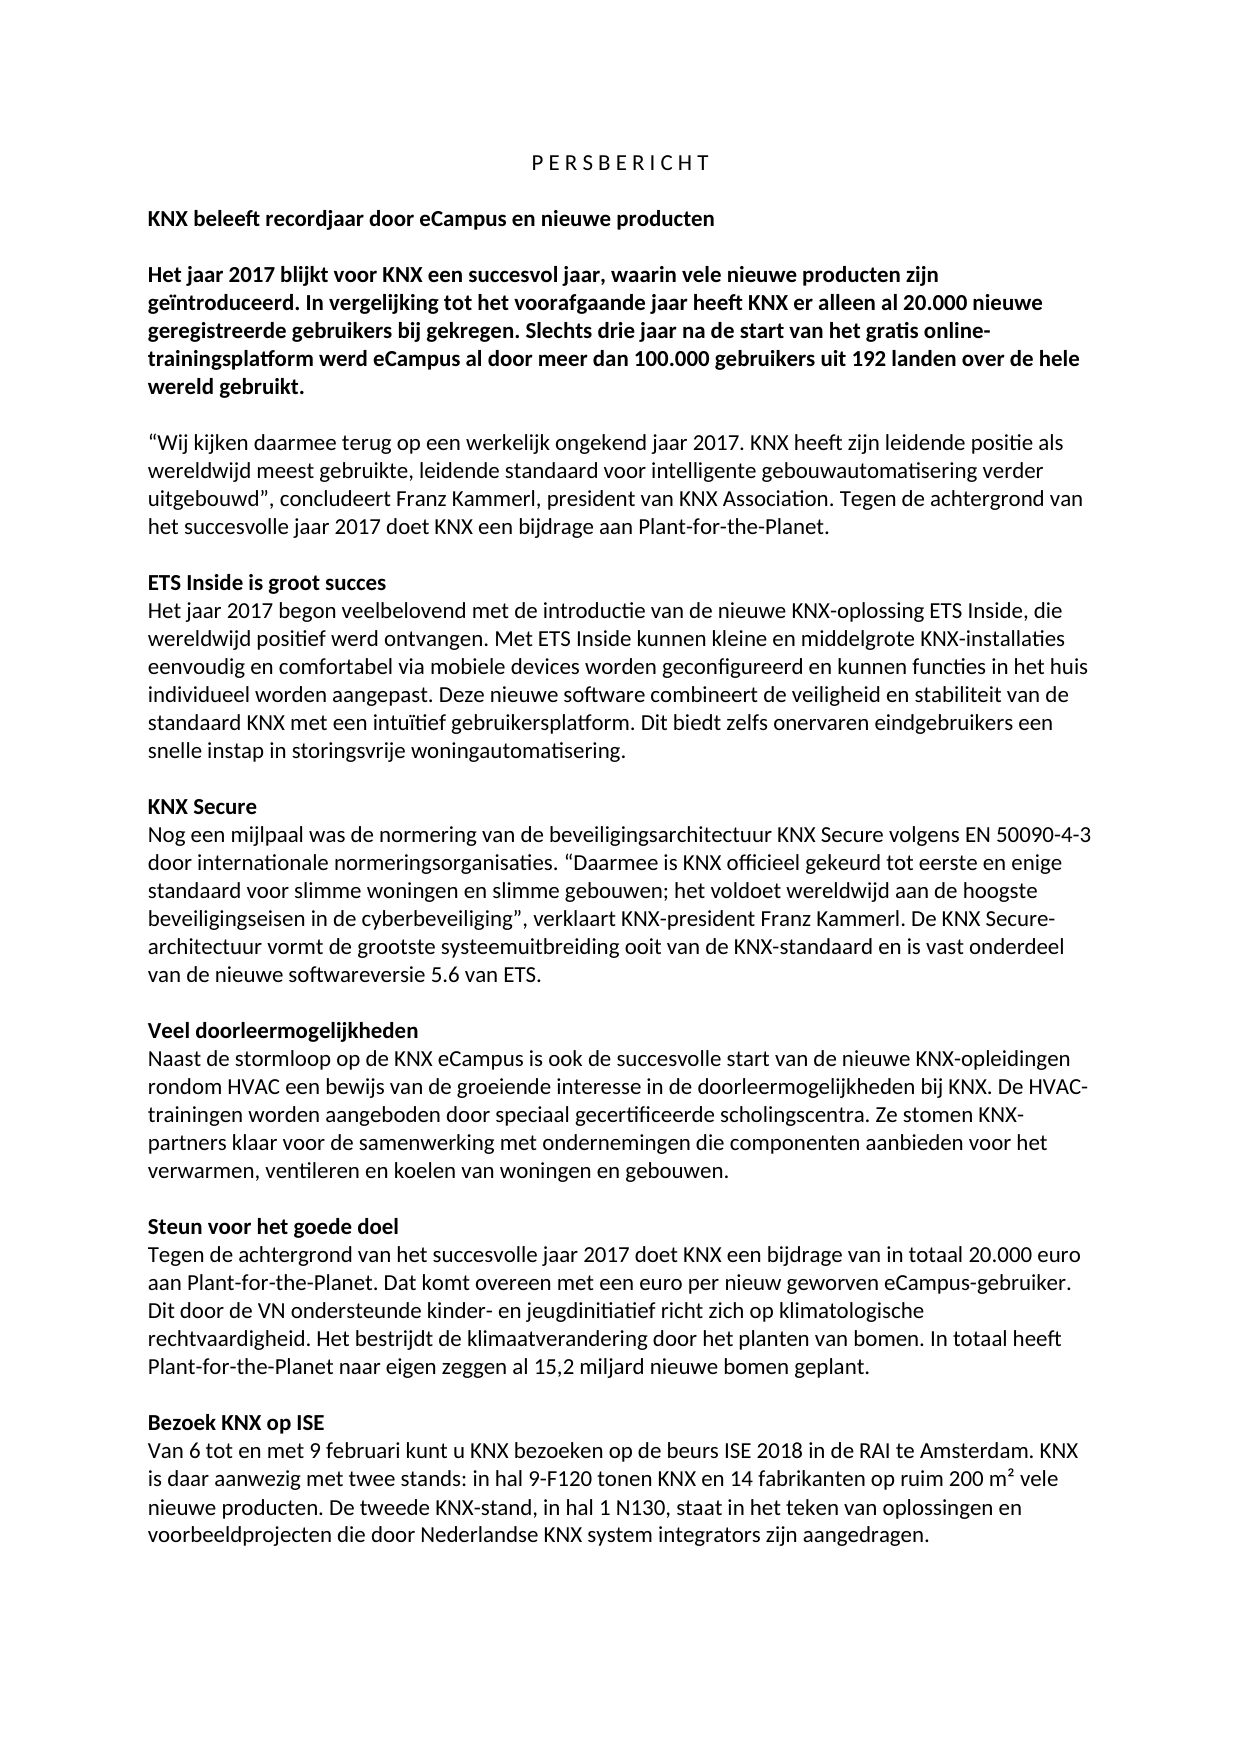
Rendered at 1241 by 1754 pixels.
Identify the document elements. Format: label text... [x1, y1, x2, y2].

text ETS Inside is groot succes [148, 568, 1093, 596]
text Het jaar 2017 begon veelbelovend met de introductie van de nieuwe KNX-oplossing ETS Inside, die wereldwijd positief werd ontvangen. Met ETS Inside kunnen kleine en middelgrote KNX-installaties eenvoudig en comfortabel via mobiele devices worden geconfigureerd en kunnen functies in het huis individueel worden aangepast. Deze nieuwe software combineert de veiligheid en stabiliteit van de standaard KNX met een intuïtief gebruikersplatform. Dit biedt zelfs onervaren eindgebruikers een snelle instap in storingsvrije woningautomatisering. [148, 596, 1093, 764]
text Naast de stormloop op de KNX eCampus is ook de succesvolle start van de nieuwe KNX-opleidingen rondom HVAC een bewijs van de groeiende interesse in de doorleermogelijkheden bij KNX. De HVAC-trainingen worden aangeboden door speciaal gecertificeerde scholingscentra. Ze stomen KNX-partners klaar voor de samenwerking met ondernemingen die componenten aanbieden voor het verwarmen, ventileren en koelen van woningen en gebouwen. [148, 1044, 1093, 1184]
text Steun voor het goede doel [148, 1212, 1093, 1240]
text Bezoek KNX op ISE [148, 1408, 1093, 1437]
text P E R S B E R I C H T [148, 148, 1093, 176]
text Veel doorleermogelijkheden [148, 1016, 1093, 1044]
text Tegen de achtergrond van het succesvolle jaar 2017 doet KNX een bijdrage van in totaal 20.000 euro aan Plant-for-the-Planet. Dat komt overeen met een euro per nieuw geworven eCampus-gebruiker. Dit door de VN ondersteunde kinder- en jeugdinitiatief richt zich op klimatologische rechtvaardigheid. Het bestrijdt de klimaatverandering door het planten van bomen. In totaal heeft Plant-for-the-Planet naar eigen zeggen al 15,2 miljard nieuwe bomen geplant. [148, 1240, 1093, 1381]
text Nog een mijlpaal was de normering van de beveiligingsarchitectuur KNX Secure volgens EN 50090-4-3 door internationale normeringsorganisaties. “Daarmee is KNX officieel gekeurd tot eerste en enige standaard voor slimme woningen en slimme gebouwen; het voldoet wereldwijd aan de hoogste beveiligingseisen in de cyberbeveiliging”, verklaart KNX-president Franz Kammerl. De KNX Secure-architectuur vormt de grootste systeemuitbreiding ooit van de KNX-standaard en is vast onderdeel van de nieuwe softwareversie 5.6 van ETS. [148, 820, 1093, 988]
text Het jaar 2017 blijkt voor KNX een succesvol jaar, waarin vele nieuwe producten zijn geïntroduceerd. In vergelijking tot het voorafgaande jaar heeft KNX er alleen al 20.000 nieuwe geregistreerde gebruikers bij gekregen. Slechts drie jaar na de start van het gratis online-trainingsplatform werd eCampus al door meer dan 100.000 gebruikers uit 192 landen over de hele wereld gebruikt. [148, 260, 1093, 400]
text “Wij kijken daarmee terug op een werkelijk ongekend jaar 2017. KNX heeft zijn leidende positie als wereldwijd meest gebruikte, leidende standaard voor intelligente gebouwautomatisering verder uitgebouwd”, concludeert Franz Kammerl, president van KNX Association. Tegen de achtergrond van het succesvolle jaar 2017 doet KNX een bijdrage aan Plant-for-the-Planet. [148, 428, 1093, 540]
text KNX beleeft recordjaar door eCampus en nieuwe producten [148, 204, 1093, 232]
text Van 6 tot en met 9 februari kunt u KNX bezoeken op de beurs ISE 2018 in de RAI te Amsterdam. KNX is daar aanwezig met twee stands: in hal 9-F120 tonen KNX en 14 fabrikanten op ruim 200 m² vele nieuwe producten. De tweede KNX-stand, in hal 1 N130, staat in het teken van oplossingen en voorbeeldprojecten die door Nederlandse KNX system integrators zijn aangedragen. [148, 1437, 1093, 1549]
text KNX Secure [148, 792, 1093, 820]
